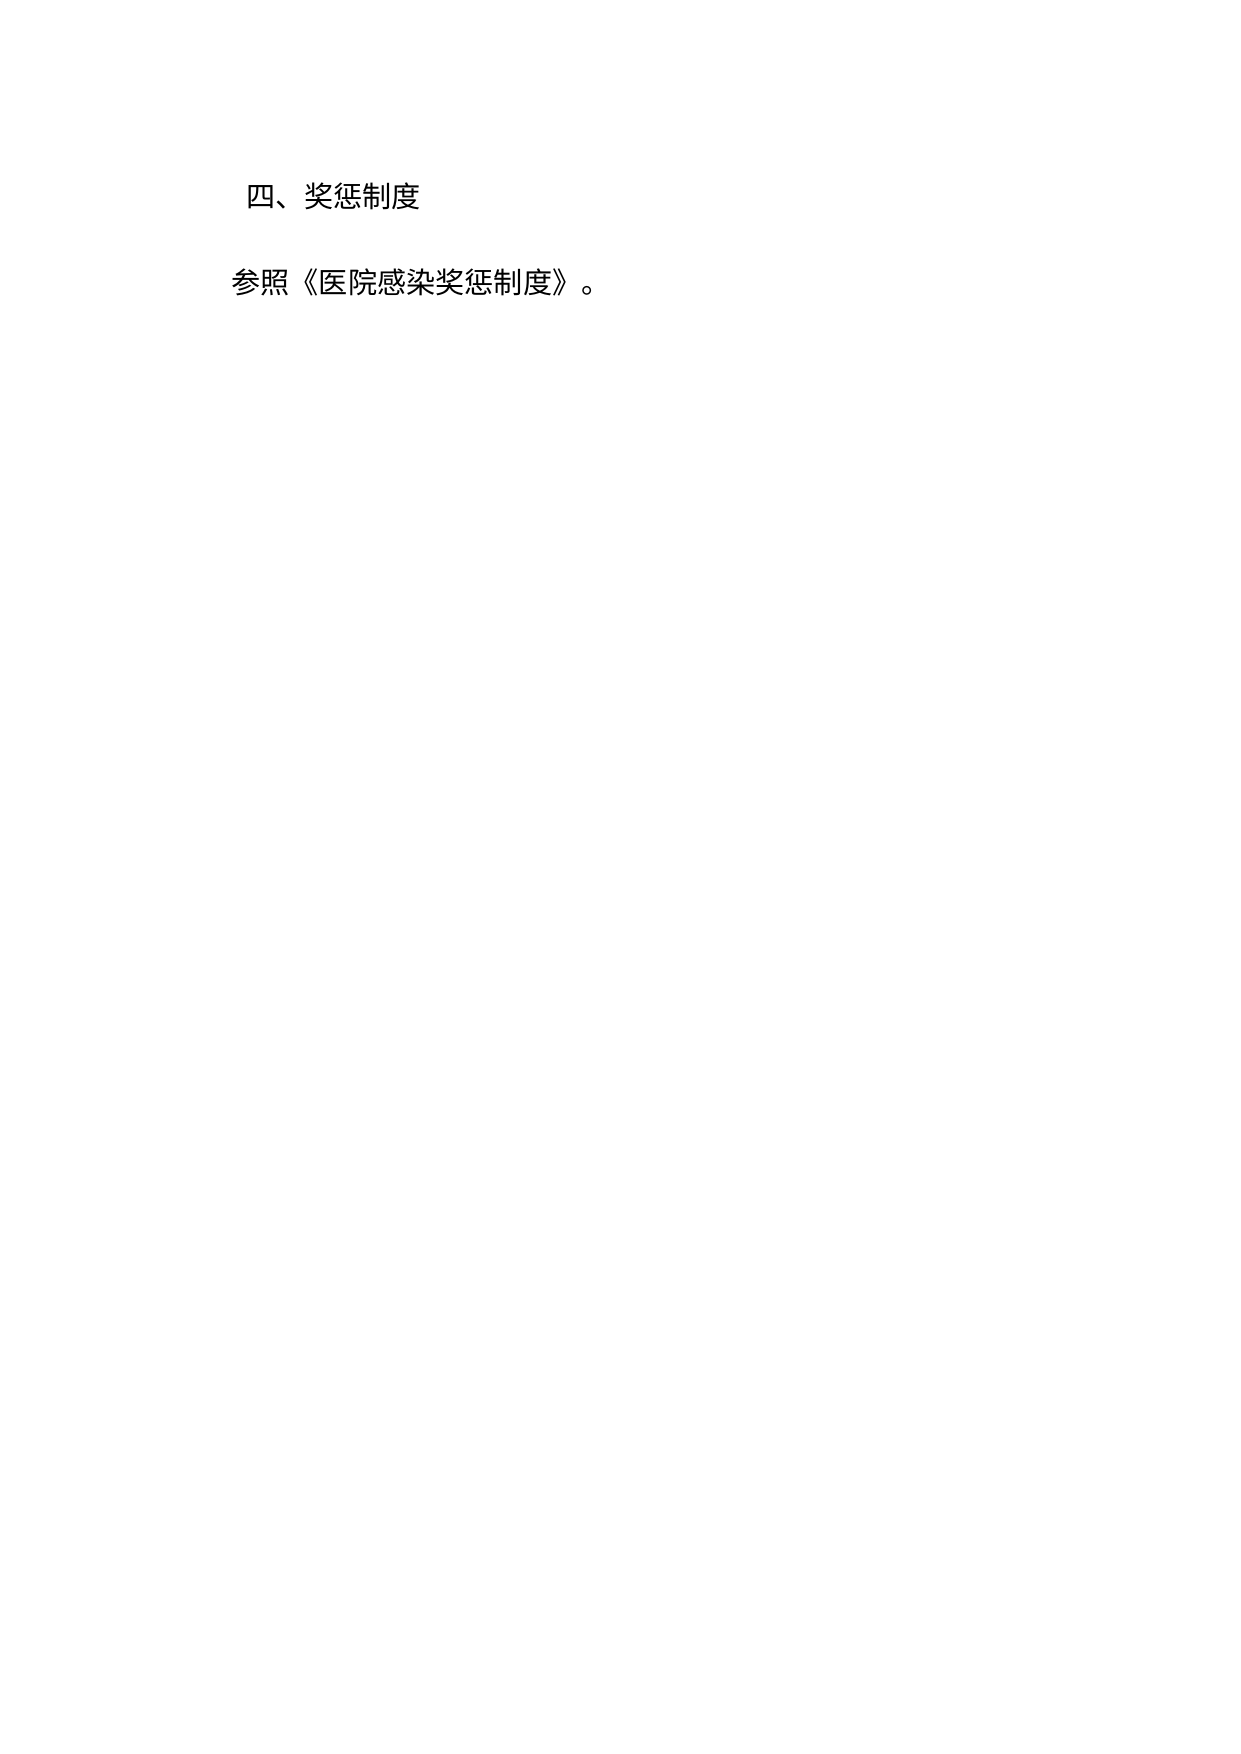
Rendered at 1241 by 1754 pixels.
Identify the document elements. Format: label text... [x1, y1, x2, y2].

text 参照《医院感染奖惩制度》。 [187, 248, 1053, 313]
text 四、奖惩制度 [187, 162, 1053, 227]
